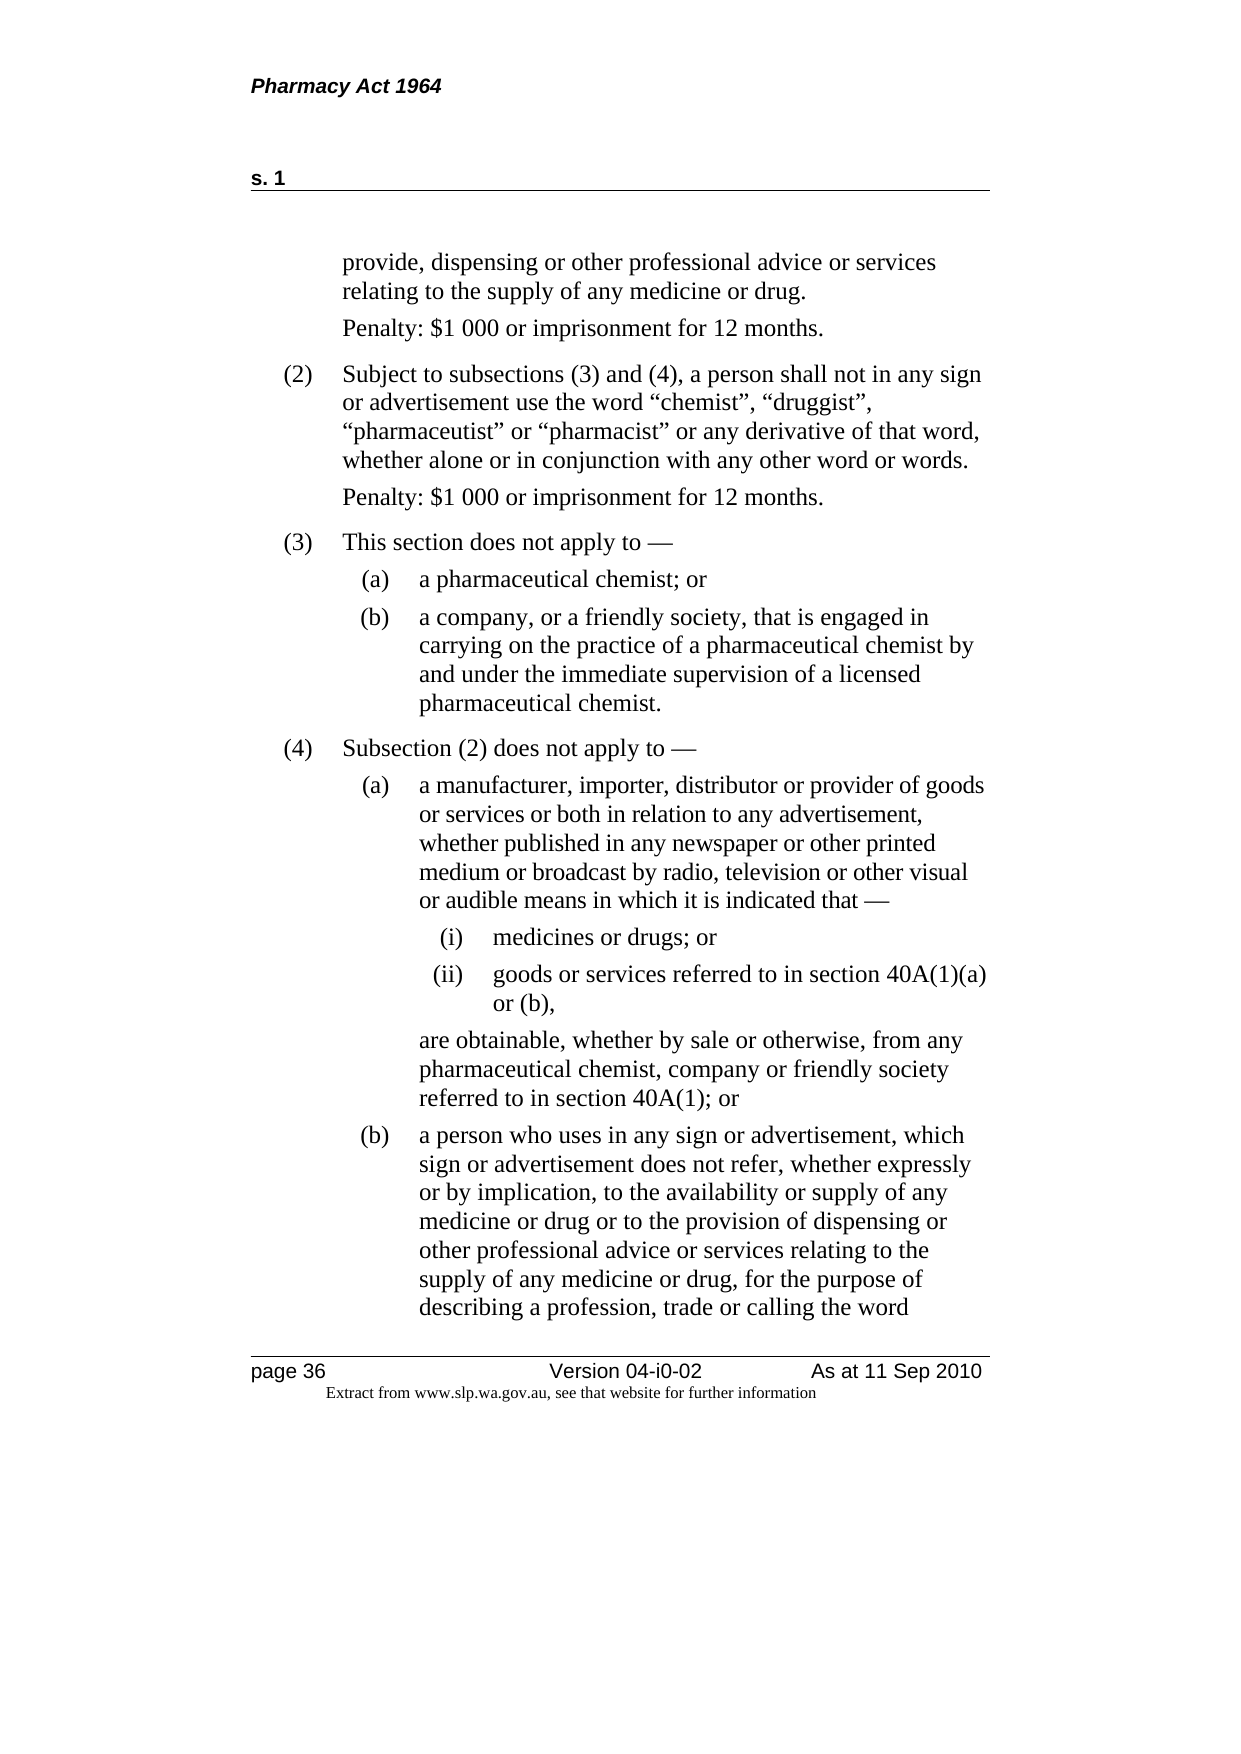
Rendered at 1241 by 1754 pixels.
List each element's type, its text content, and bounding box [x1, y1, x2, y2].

text Penalty: $1 000 or imprisonment for 12 months. [251, 482, 990, 511]
text (2) Subject to subsections (3) and (4), a person shall not in any sign or advertisement use the word “chemist”, “druggist”, “pharmaceutist” or “pharmacist” or any derivative of that word, whether alone or in conjunction with any other word or words. [251, 359, 990, 474]
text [251, 247, 990, 305]
text (a) a manufacturer, importer, distributor or provider of goods or services or both in relation to any advertisement, whether published in any newspaper or other printed medium or broadcast by radio, television or other visual or audible means in which it is indicated that — [251, 770, 990, 914]
text Penalty: $1 000 or imprisonment for 12 months. [251, 313, 990, 342]
text (i) medicines or drugs; or [251, 922, 990, 951]
text (3) This section does not apply to — [251, 527, 990, 556]
text (a) a pharmaceutical chemist; or [251, 564, 990, 593]
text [251, 1120, 990, 1321]
text (b) a company, or a friendly society, that is engaged in carrying on the practice of a pharmaceutical chemist by and under the immediate supervision of a licensed pharmaceutical chemist. [251, 602, 990, 717]
text are obtainable, whether by sale or otherwise, from any pharmaceutical chemist, company or friendly society referred to in section 40A(1); or [251, 1025, 990, 1112]
text (ii) goods or services referred to in section 40A(1)(a) or (b), [251, 959, 990, 1017]
text (4) Subsection (2) does not apply to — [251, 733, 990, 762]
